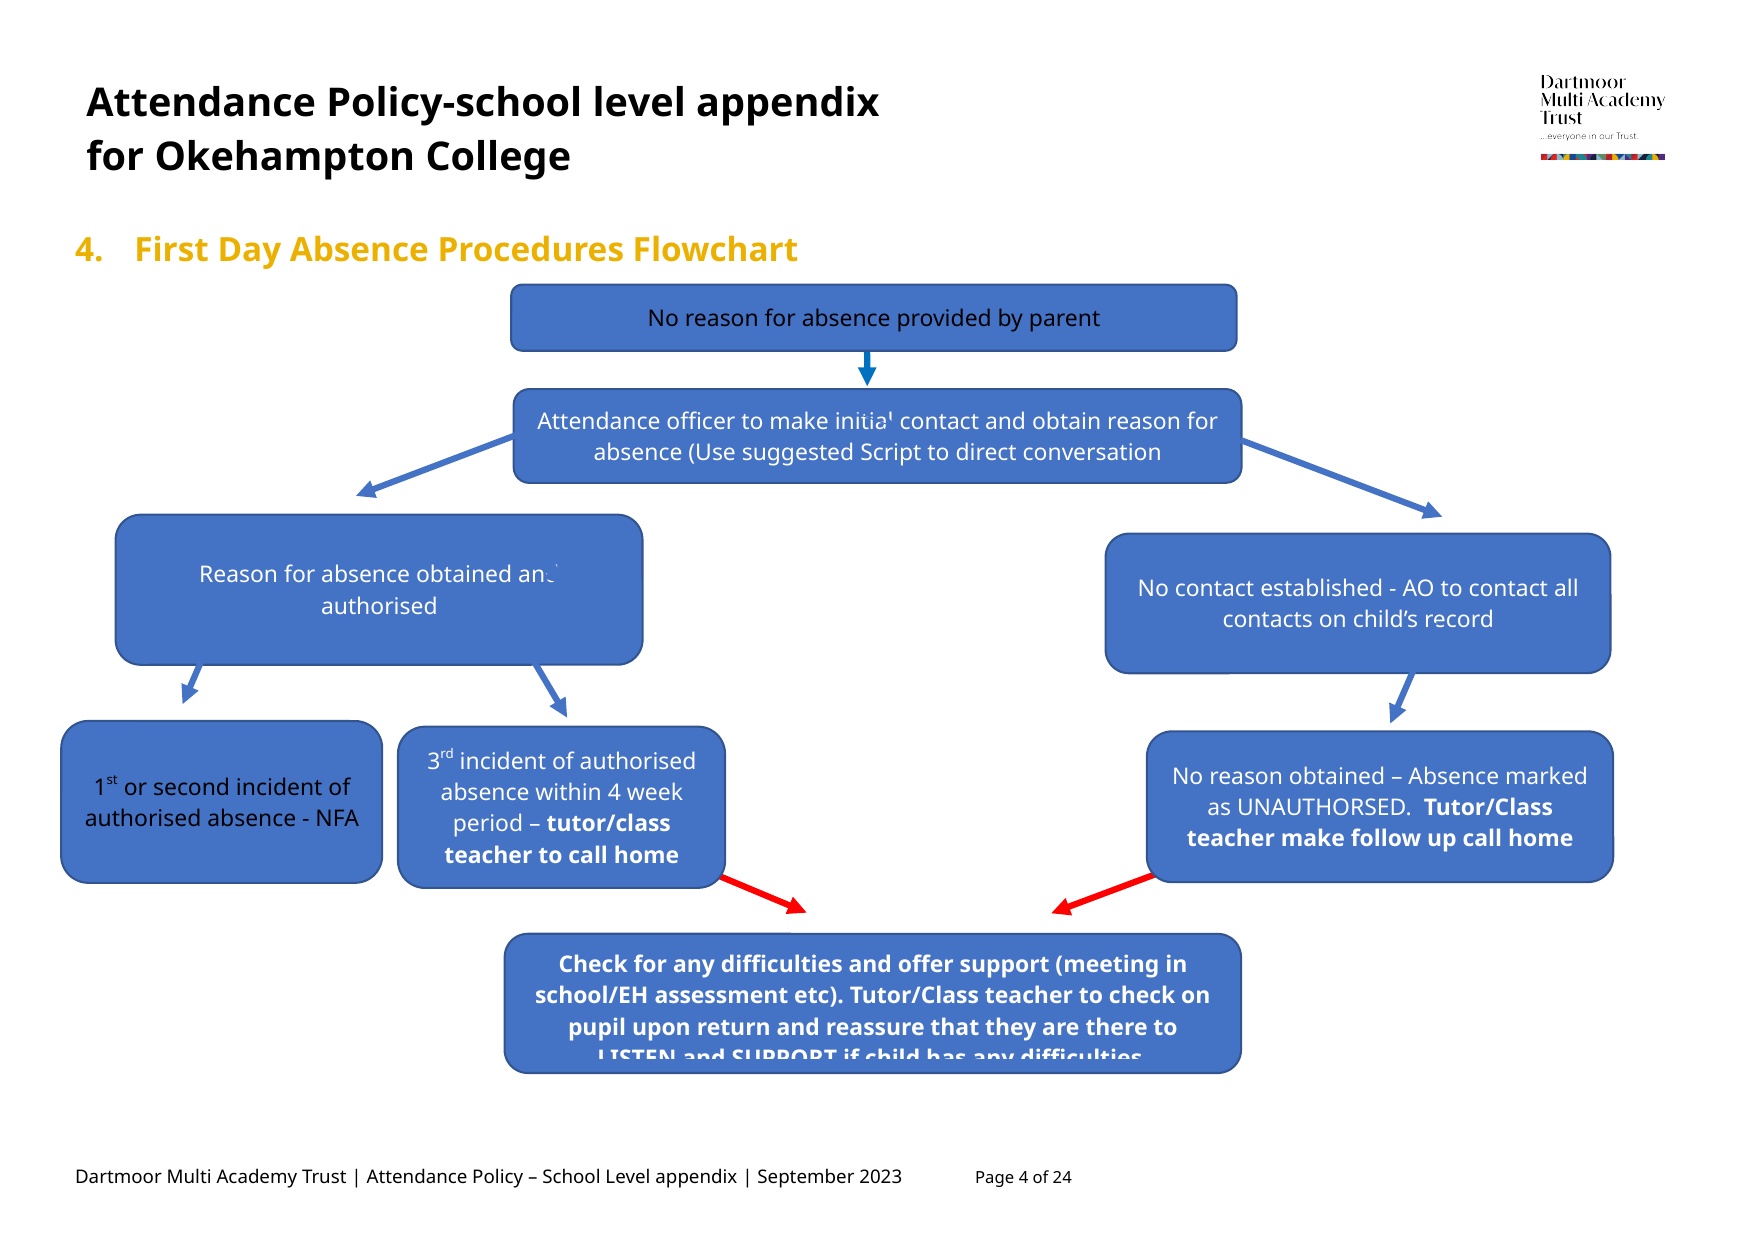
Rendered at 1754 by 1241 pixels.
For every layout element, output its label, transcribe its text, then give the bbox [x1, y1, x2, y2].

subtitle First Day Absence Procedures Flowchart [75, 225, 1679, 271]
picture [1538, 73, 1667, 162]
